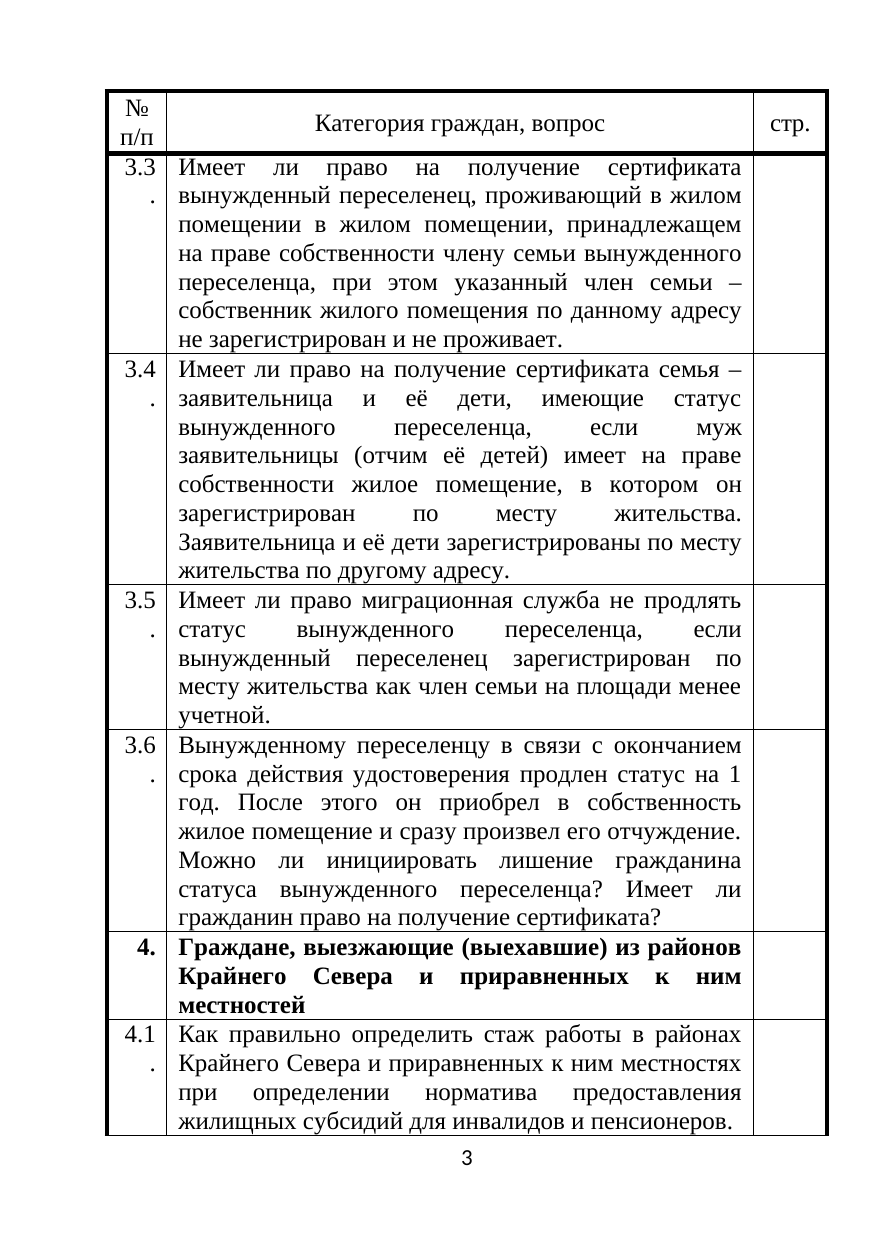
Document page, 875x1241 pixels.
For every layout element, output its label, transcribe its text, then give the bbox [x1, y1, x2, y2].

table_cell 3.5. [109, 585, 166, 729]
table_cell [754, 354, 825, 584]
table_cell [754, 156, 825, 353]
table_cell Имеет ли право на получение сертификата семья – заявительница и её дети, имеющие статус вынужденного переселенца, если муж заявительницы (отчим её детей) имеет на праве собственности жилое помещение, в котором он зарегистрирован по месту жительства. Заявительница и её дети зарегистрированы по месту жительства по другому адресу. [167, 354, 753, 584]
table_cell Вынужденному переселенцу в связи с окончанием срока действия удостоверения продлен статус на 1 год. После этого он приобрел в собственность жилое помещение и сразу произвел его отчуждение. Можно ли инициировать лишение гражданина статуса вынужденного переселенца? Имеет ли гражданин право на получение сертификата? [167, 730, 753, 931]
table_cell 4.1. [109, 1020, 166, 1134]
table_cell 3.6. [109, 730, 166, 931]
table_cell Граждане, выезжающие (выехавшие) из районов Крайнего Севера и приравненных к ним местностей [167, 932, 753, 1018]
table_cell Имеет ли право на получение сертификата вынужденный переселенец, проживающий в жилом помещении в жилом помещении, принадлежащем на праве собственности члену семьи вынужденного переселенца, при этом указанный член семьи – собственник жилого помещения по данному адресу не зарегистрирован и не проживает. [167, 156, 753, 353]
table_cell 3.4. [109, 354, 166, 584]
table_cell 3.3. [109, 156, 166, 353]
table_cell [754, 585, 825, 729]
table_cell Как правильно определить стаж работы в районах Крайнего Севера и приравненных к ним местностях при определении норматива предоставления жилищных субсидий для инвалидов и пенсионеров. [167, 1020, 753, 1134]
table_cell Имеет ли право миграционная служба не продлять статус вынужденного переселенца, если вынужденный переселенец зарегистрирован по месту жительства как член семьи на площади менее учетной. [167, 585, 753, 729]
table_cell [754, 730, 825, 931]
table_cell 4. [109, 932, 166, 1018]
table_header № п/п [109, 93, 166, 151]
table_header Категория граждан, вопрос [167, 93, 753, 151]
table_cell [754, 932, 825, 1018]
table_cell [754, 1020, 825, 1134]
table_header стр. [754, 93, 825, 151]
